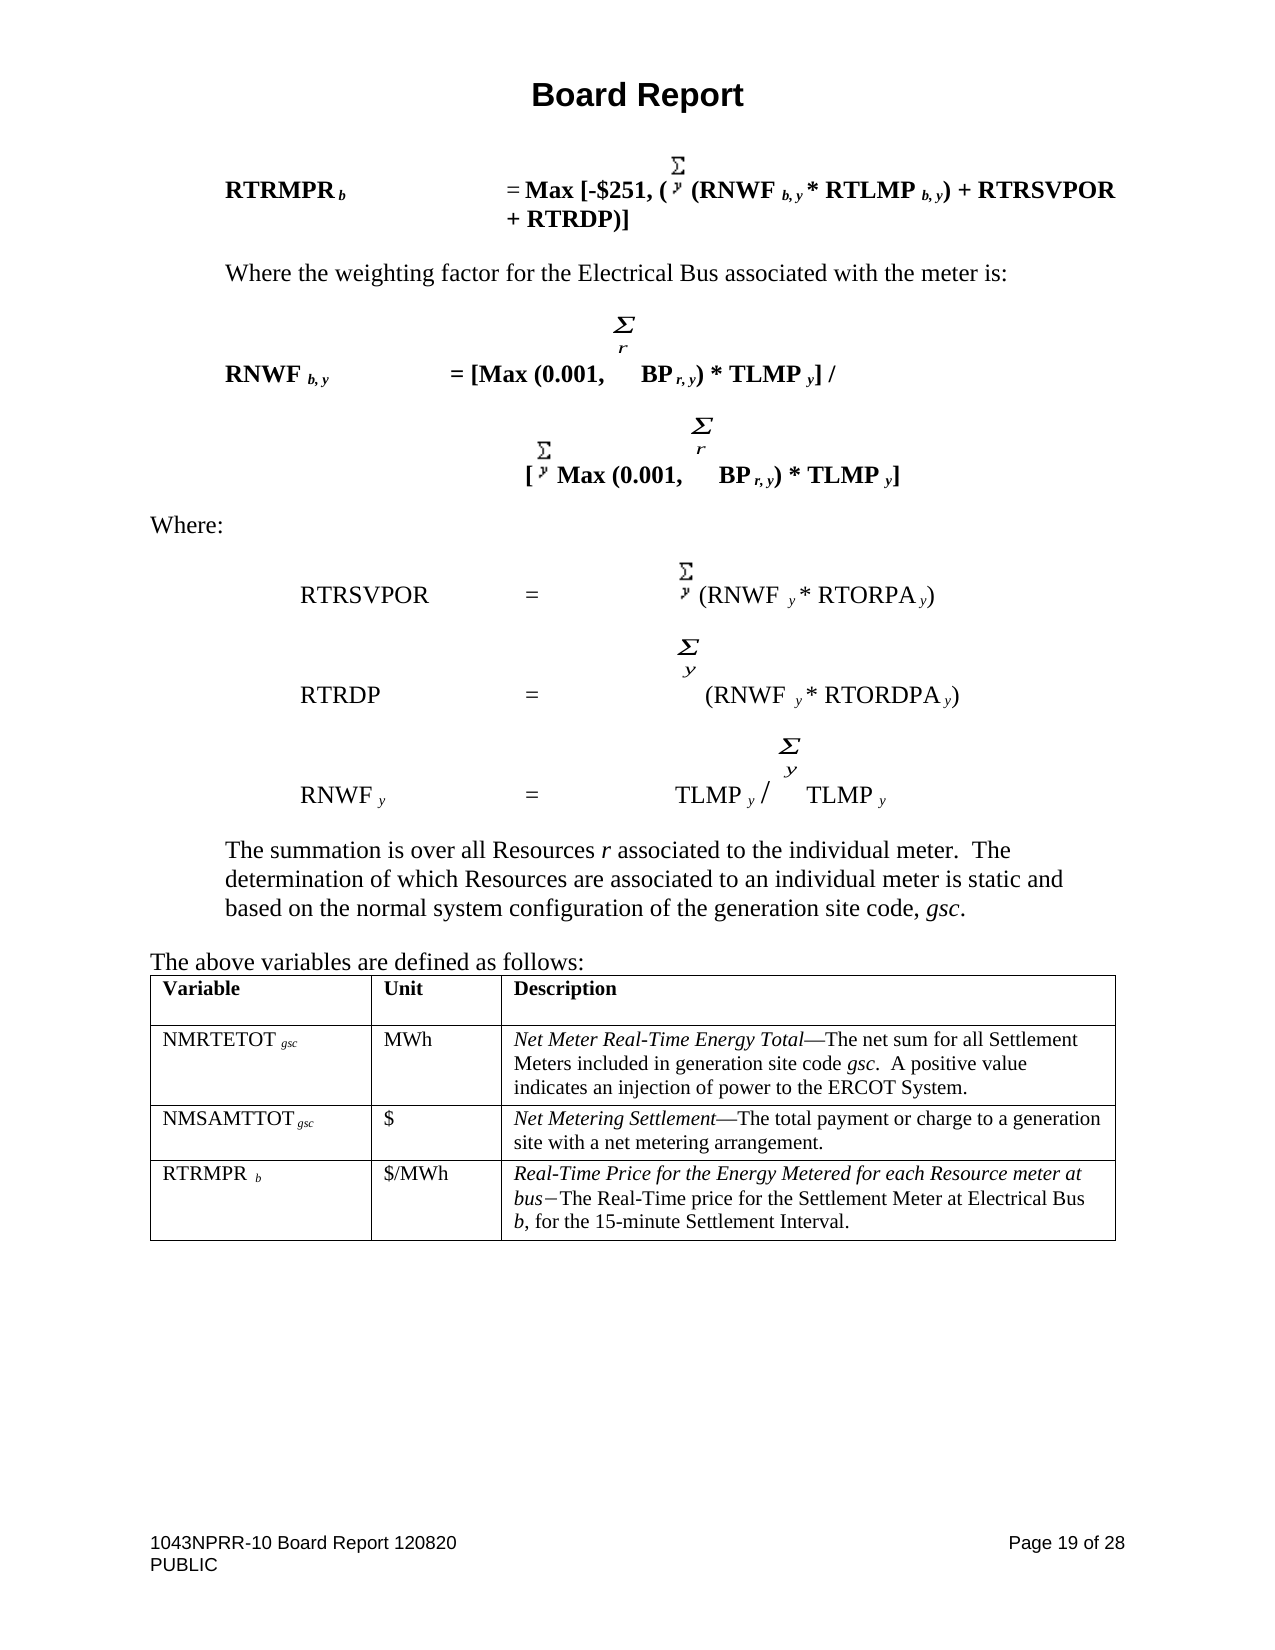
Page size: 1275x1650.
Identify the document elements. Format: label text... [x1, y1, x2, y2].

text [Max (0.001, BP r, y) * TLMP y] [431, 412, 1125, 488]
text The above variables are defined as follows: [150, 947, 1125, 975]
text RTRSVPOR = (RNWF y * RTORPA y) [225, 555, 1125, 609]
table_cell Net Meter Real-Time Energy Total—The net sum for all Settlement Meters included in generation site code gsc. A positive value indicates an injection of power to the ERCOT System. [502, 1026, 1115, 1105]
table_cell NMRTETOT gsc [151, 1026, 371, 1105]
picture [667, 150, 691, 199]
table_cell MWh [372, 1026, 501, 1105]
table_header Variable [151, 976, 371, 1025]
text RTRDP = (RNWF y * RTORDPA y) [300, 634, 1125, 709]
table_cell RTRMPR b [151, 1161, 371, 1240]
table_header Description [502, 976, 1115, 1025]
table_cell $/MWh [372, 1161, 501, 1240]
table_header Unit [372, 976, 501, 1025]
text RNWF b, y = [Max (0.001, BP r, y) * TLMP y] / [225, 311, 1125, 387]
table_cell Real-Time Price for the Energy Metered for each Resource meter at busThe Real-Time price for the Settlement Meter at Electrical Bus b, for the 15-minute Settlement Interval. [502, 1161, 1115, 1240]
table_cell NMSAMTTOT gsc [151, 1106, 371, 1160]
picture [675, 555, 699, 604]
text RNWF y = TLMP y / TLMP y [225, 734, 1125, 810]
text Where: [150, 513, 1125, 538]
text Where the weighting factor for the Electrical Bus associated with the meter is: [150, 258, 1125, 286]
table_cell Net Metering Settlement—The total payment or charge to a generation site with a net metering arrangement. [502, 1106, 1115, 1160]
text The summation is over all Resources r associated to the individual meter. The determination of which Resources are associated to an individual meter is static and based on the normal system configuration of the generation site code, gsc. [225, 835, 1125, 922]
table_cell $ [372, 1106, 501, 1160]
picture [533, 434, 557, 483]
text RTRMPR b = Max [-$251, ((RNWF b, y * RTLMP b, y) + RTRSVPOR + RTRDP)] [225, 150, 1125, 233]
